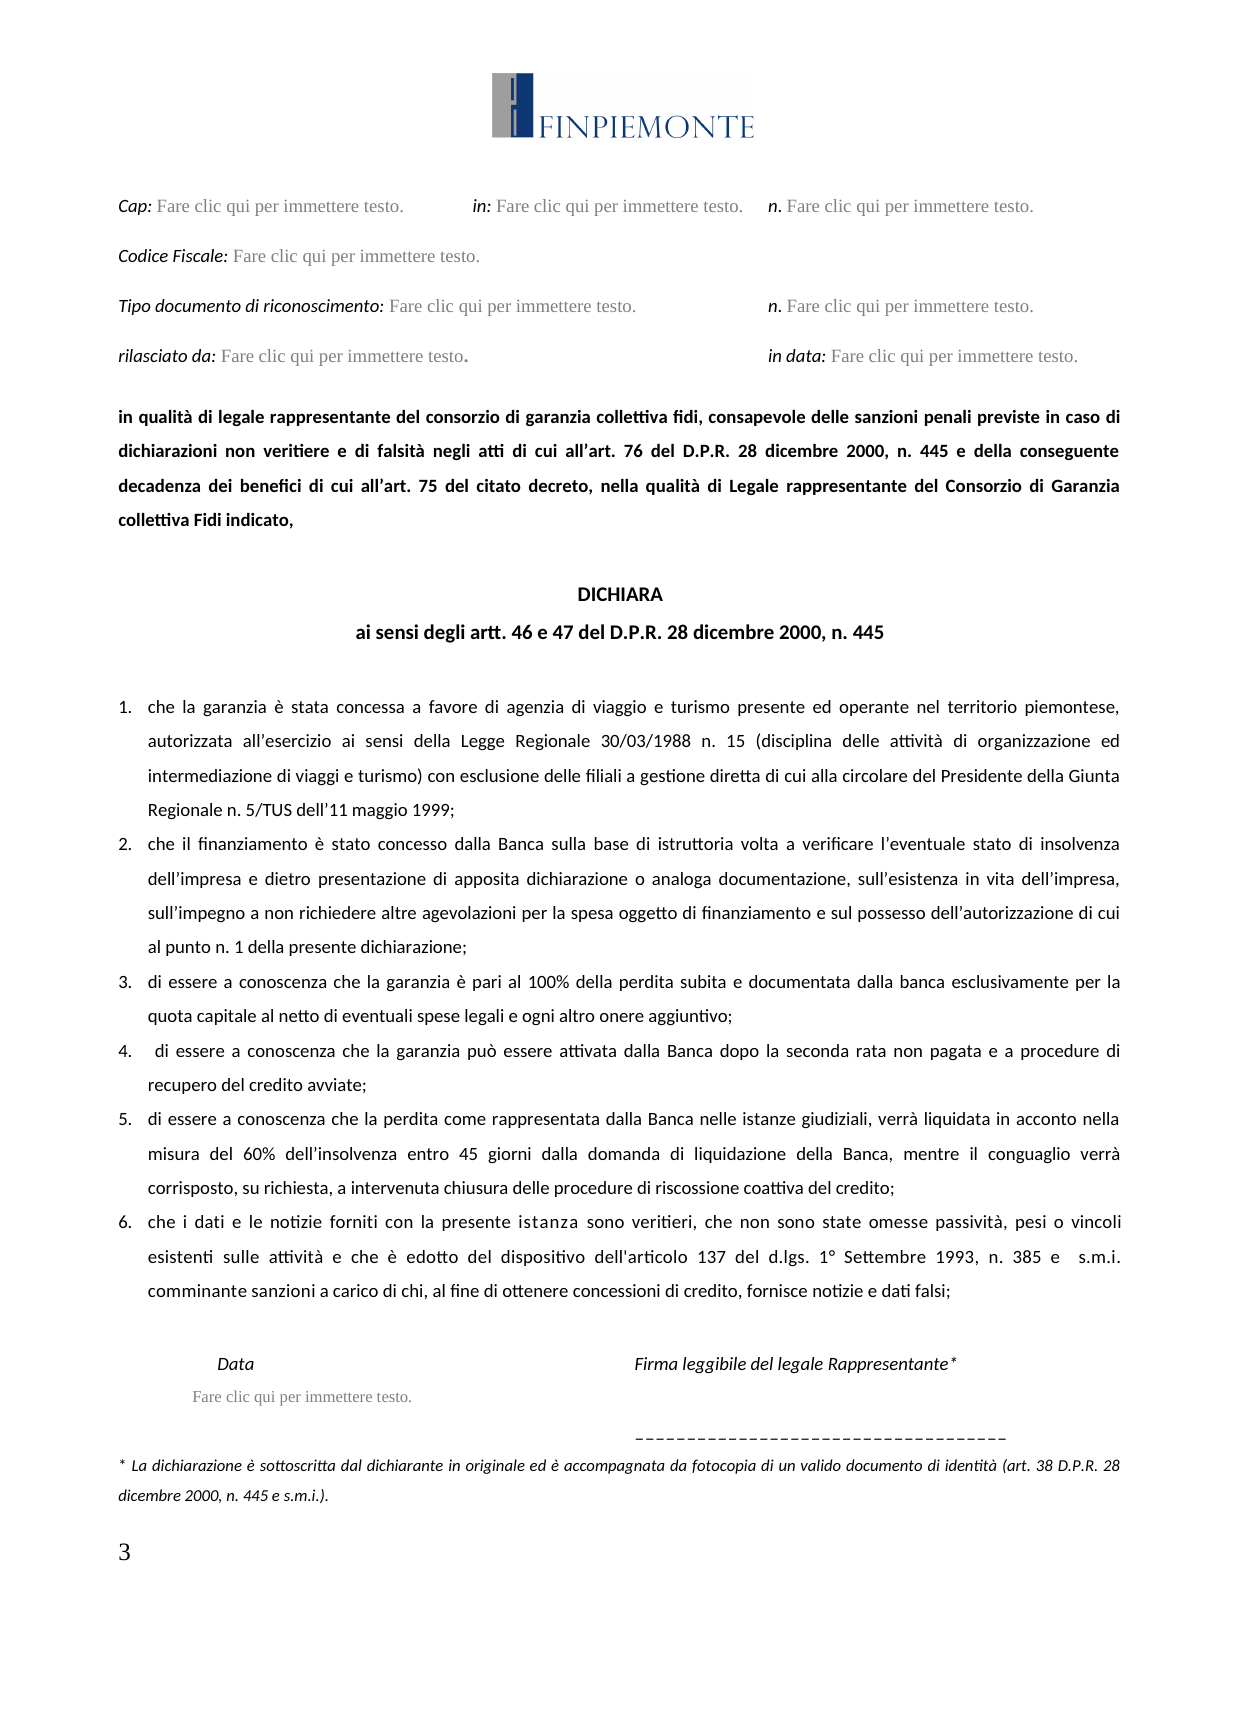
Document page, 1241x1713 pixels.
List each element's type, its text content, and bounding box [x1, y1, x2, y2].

text ____________________________________ [635, 1417, 1130, 1442]
list di essere a conoscenza che la perdita come rappresentata dalla Banca nelle istanze giudiziali, verrà liquidata in acconto nella misura del 60% dell’insolvenza entro 45 giorni dalla domanda di liquidazione della Banca, mentre il conguaglio verrà corrisposto, su richiesta, a intervenuta chiusura delle procedure di riscossione coattiva del credito; [118, 1108, 1122, 1199]
list che il finanziamento è stato concesso dalla Banca sulla base di istruttoria volta a verificare l’eventuale stato di insolvenza dell’impresa e dietro presentazione di apposita dichiarazione o analoga documentazione, sull’esistenza in vita dell’impresa, sull’impegno a non richiedere altre agevolazioni per la spesa oggetto di finanziamento e sul possesso dell’autorizzazione di cui al punto n. 1 della presente dichiarazione; [118, 833, 1122, 959]
list che i dati e le notizie forniti con la presente istanza sono veritieri, che non sono state omesse passività, pesi o vincoli esistenti sulle attività e che è edotto del dispositivo dell'articolo 137 del d.lgs. 1° Settembre 1993, n. 385 e s.m.i. comminante sanzioni a carico di chi, al fine di ottenere concessioni di credito, fornisce notizie e dati falsi; [118, 1211, 1122, 1302]
picture [492, 73, 754, 138]
list di essere a conoscenza che la garanzia è pari al 100% della perdita subita e documentata dalla banca esclusivamente per la quota capitale al netto di eventuali spese legali e ogni altro onere aggiuntivo; [118, 970, 1122, 1027]
text DICHIARA [118, 581, 1122, 606]
text in qualità di legale rappresentante del consorzio di garanzia collettiva fidi, consapevole delle sanzioni penali previste in caso di dichiarazioni non veritiere e di falsità negli atti di cui all’art. 76 del D.P.R. 28 dicembre 2000, n. 445 e della conseguente decadenza dei benefici di cui all’art. 75 del citato decreto, nella qualità di Legale rappresentante del Consorzio di Garanzia collettiva Fidi indicato, [118, 405, 1122, 531]
text Tipo documento di riconoscimento: n. [118, 292, 1122, 317]
text * La dichiarazione è sottoscritta dal dichiarante in originale ed è accompagnata da fotocopia di un valido documento di identità (art. 38 D.P.R. 28 dicembre 2000, n. 445 e s.m.i.). [118, 1455, 1122, 1506]
text Codice Fiscale: [118, 242, 1122, 267]
list di essere a conoscenza che la garanzia può essere attivata dalla Banca dopo la seconda rata non pagata e a procedure di recupero del credito avviate; [118, 1039, 1122, 1096]
text Cap: in: n. [118, 192, 1122, 217]
text rilasciato da: in data: [118, 342, 1122, 367]
text Data Firma leggibile del legale Rappresentante* [118, 1352, 1130, 1375]
text ai sensi degli artt. 46 e 47 del D.P.R. 28 dicembre 2000, n. 445 [118, 619, 1122, 644]
list che la garanzia è stata concessa a favore di agenzia di viaggio e turismo presente ed operante nel territorio piemontese, autorizzata all’esercizio ai sensi della Legge Regionale 30/03/1988 n. 15 (disciplina delle attività di organizzazione ed intermediazione di viaggi e turismo) con esclusione delle filiali a gestione diretta di cui alla circolare del Presidente della Giunta Regionale n. 5/TUS dell’11 maggio 1999; [118, 695, 1122, 821]
